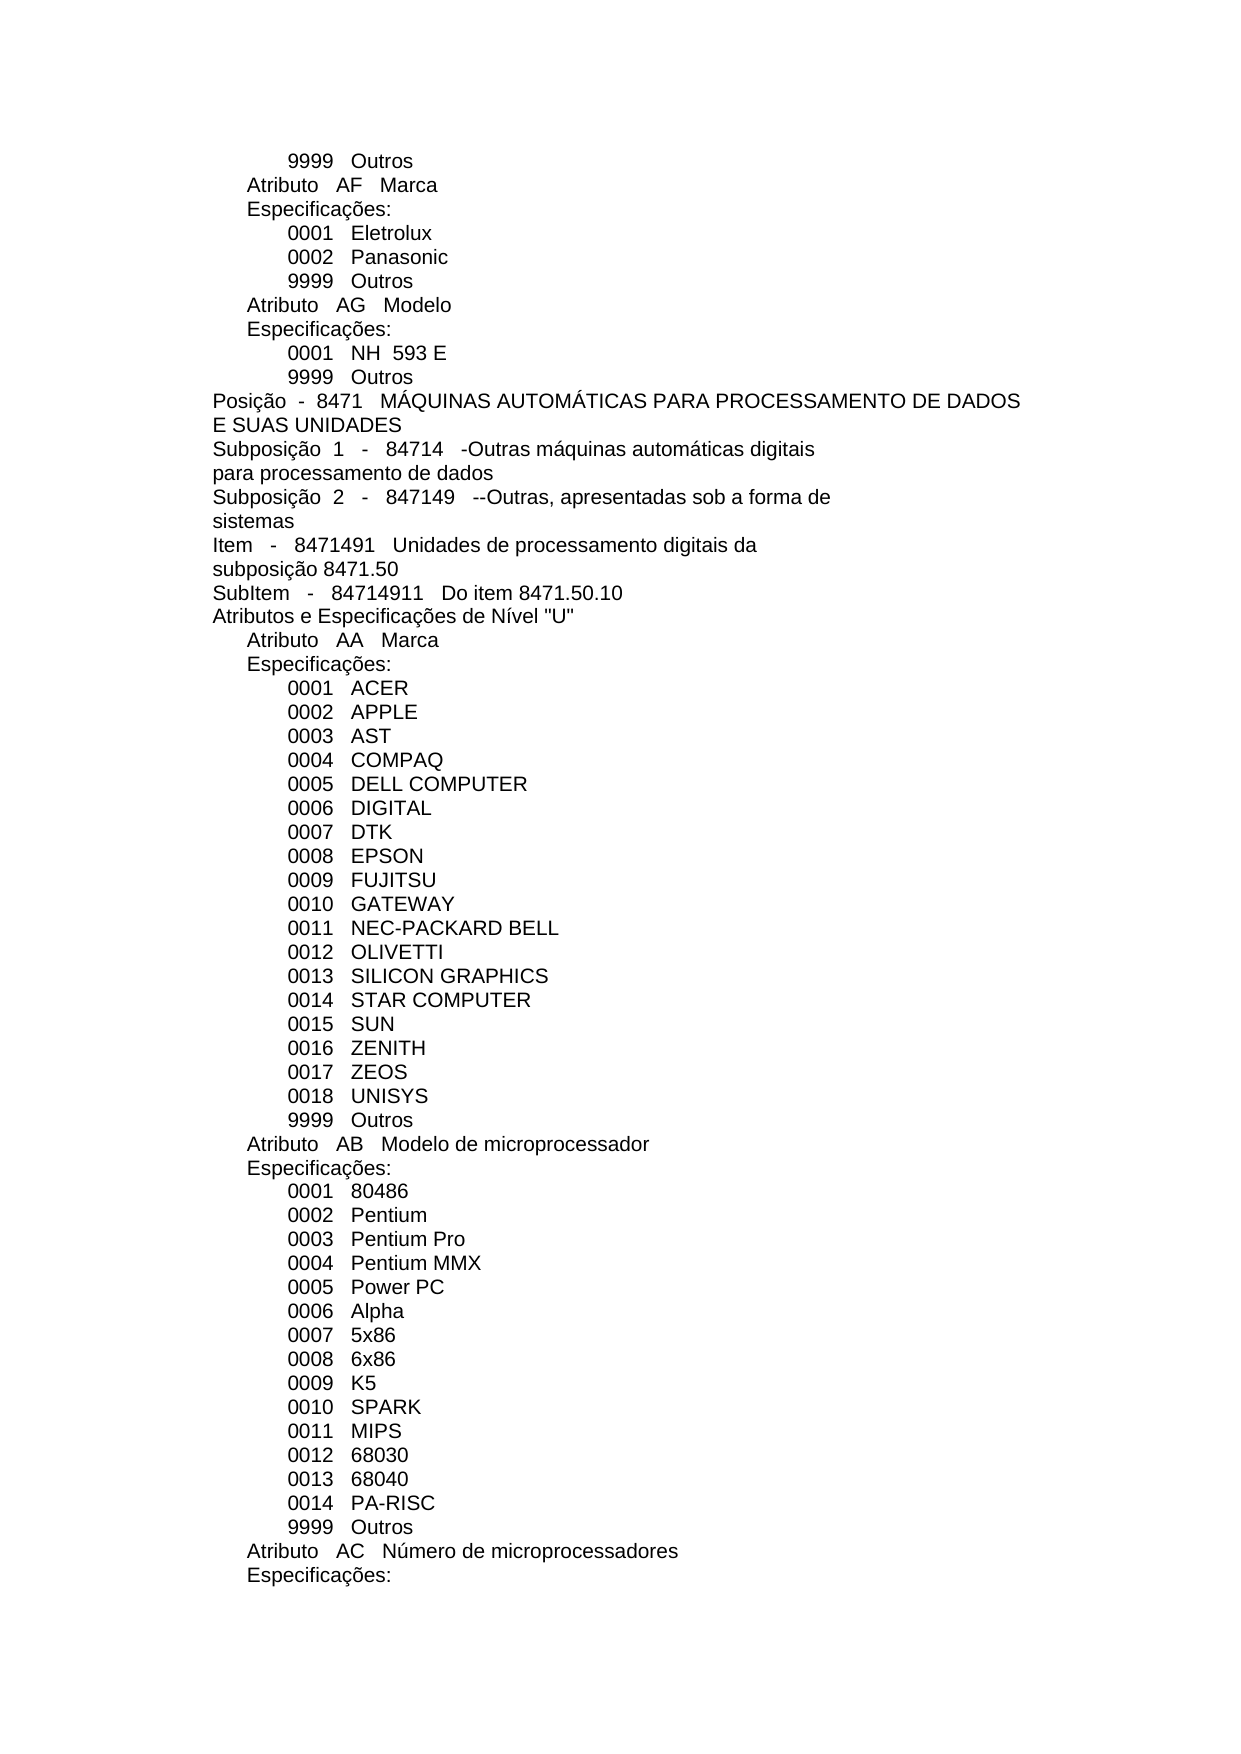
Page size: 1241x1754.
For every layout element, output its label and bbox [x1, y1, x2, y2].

table_header [211, 148, 1029, 1588]
